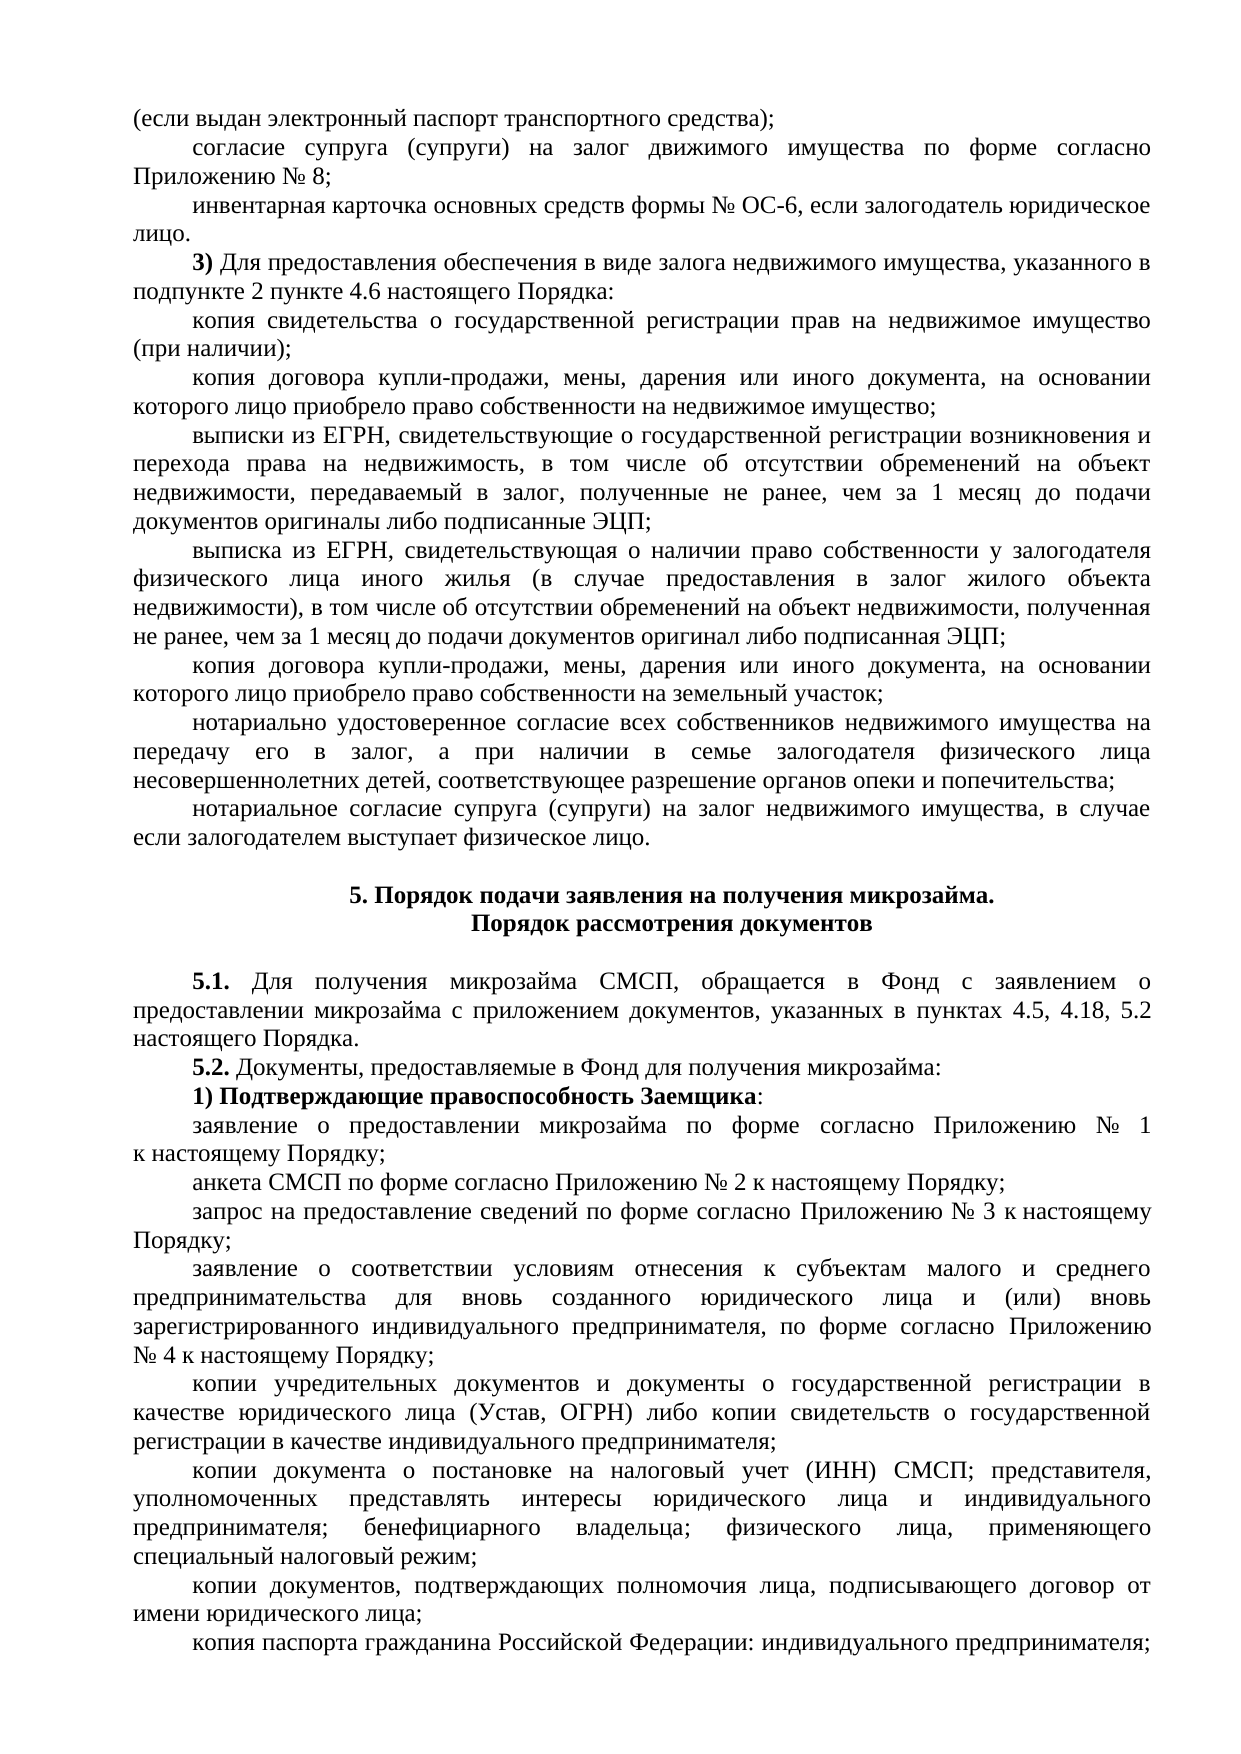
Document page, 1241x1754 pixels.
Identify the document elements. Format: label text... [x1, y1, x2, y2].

text запрос на предоставление сведений по форме согласно Приложению № 3 к настоящему Порядку; [133, 1196, 1152, 1253]
text 5. Порядок подачи заявления на получения микрозайма. [133, 880, 1152, 908]
text 3) Для предоставления обеспечения в виде залога недвижимого имущества, указанного в подпункте 2 пункте 4.6 настоящего Порядка: [133, 247, 1152, 305]
text копии учредительных документов и документы о государственной регистрации в качестве юридического лица (Устав, ОГРН) либо копии свидетельств о государственной регистрации в качестве индивидуального предпринимателя; [133, 1368, 1152, 1455]
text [133, 103, 1152, 132]
text копия свидетельства о государственной регистрации прав на недвижимое имущество (при наличии); [133, 305, 1152, 362]
text 5.2. Документы, предоставляемые в Фонд для получения микрозайма: [133, 1052, 1152, 1081]
text Порядок рассмотрения документов [133, 908, 1152, 937]
text копии документов, подтверждающих полномочия лица, подписывающего договор от имени юридического лица; [133, 1570, 1152, 1627]
text 5.1. Для получения микрозайма СМСП, обращается в Фонд с заявлением о предоставлении микрозайма с приложением документов, указанных в пунктах 4.5, 4.18, 5.2 настоящего Порядка. [133, 966, 1152, 1052]
text нотариально удостоверенное согласие всех собственников недвижимого имущества на передачу его в залог, а при наличии в семье залогодателя физического лица несовершеннолетних детей, соответствующее разрешение органов опеки и попечительства; [133, 707, 1152, 793]
text согласие супруга (супруги) на залог движимого имущества по форме согласно Приложению № 8; [133, 132, 1152, 190]
text заявление о предоставлении микрозайма по форме согласно Приложению № 1 к настоящему Порядку; [133, 1110, 1152, 1167]
text копия договора купли-продажи, мены, дарения или иного документа, на основании которого лицо приобрело право собственности на земельный участок; [133, 650, 1152, 707]
text нотариальное согласие супруга (супруги) на залог недвижимого имущества, в случае если залогодателем выступает физическое лицо. [133, 793, 1152, 851]
text инвентарная карточка основных средств формы № ОС-6, если залогодатель юридическое лицо. [133, 190, 1152, 247]
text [133, 1627, 1152, 1656]
text копии документа о постановке на налоговый учет (ИНН) СМСП; представителя, уполномоченных представлять интересы юридического лица и индивидуального предпринимателя; бенефициарного владельца; физического лица, применяющего специальный налоговый режим; [133, 1455, 1152, 1570]
text выписка из ЕГРН, свидетельствующая о наличии право собственности у залогодателя физического лица иного жилья (в случае предоставления в залог жилого объекта недвижимости), в том числе об отсутствии обременений на объект недвижимости, полученная не ранее, чем за 1 месяц до подачи документов оригинал либо подписанная ЭЦП; [133, 535, 1152, 650]
text заявление о соответствии условиям отнесения к субъектам малого и среднего предпринимательства для вновь созданного юридического лица и (или) вновь зарегистрированного индивидуального предпринимателя, по форме согласно Приложению № 4 к настоящему Порядку; [133, 1253, 1152, 1368]
text выписки из ЕГРН, свидетельствующие о государственной регистрации возникновения и перехода права на недвижимость, в том числе об отсутствии обременений на объект недвижимости, передаваемый в залог, полученные не ранее, чем за 1 месяц до подачи документов оригиналы либо подписанные ЭЦП; [133, 420, 1152, 535]
text копия договора купли-продажи, мены, дарения или иного документа, на основании которого лицо приобрело право собственности на недвижимое имущество; [133, 362, 1152, 420]
text анкета СМСП по форме согласно Приложению № 2 к настоящему Порядку; [133, 1167, 1152, 1196]
text 1) Подтверждающие правоспособность Заемщика: [133, 1081, 1152, 1110]
